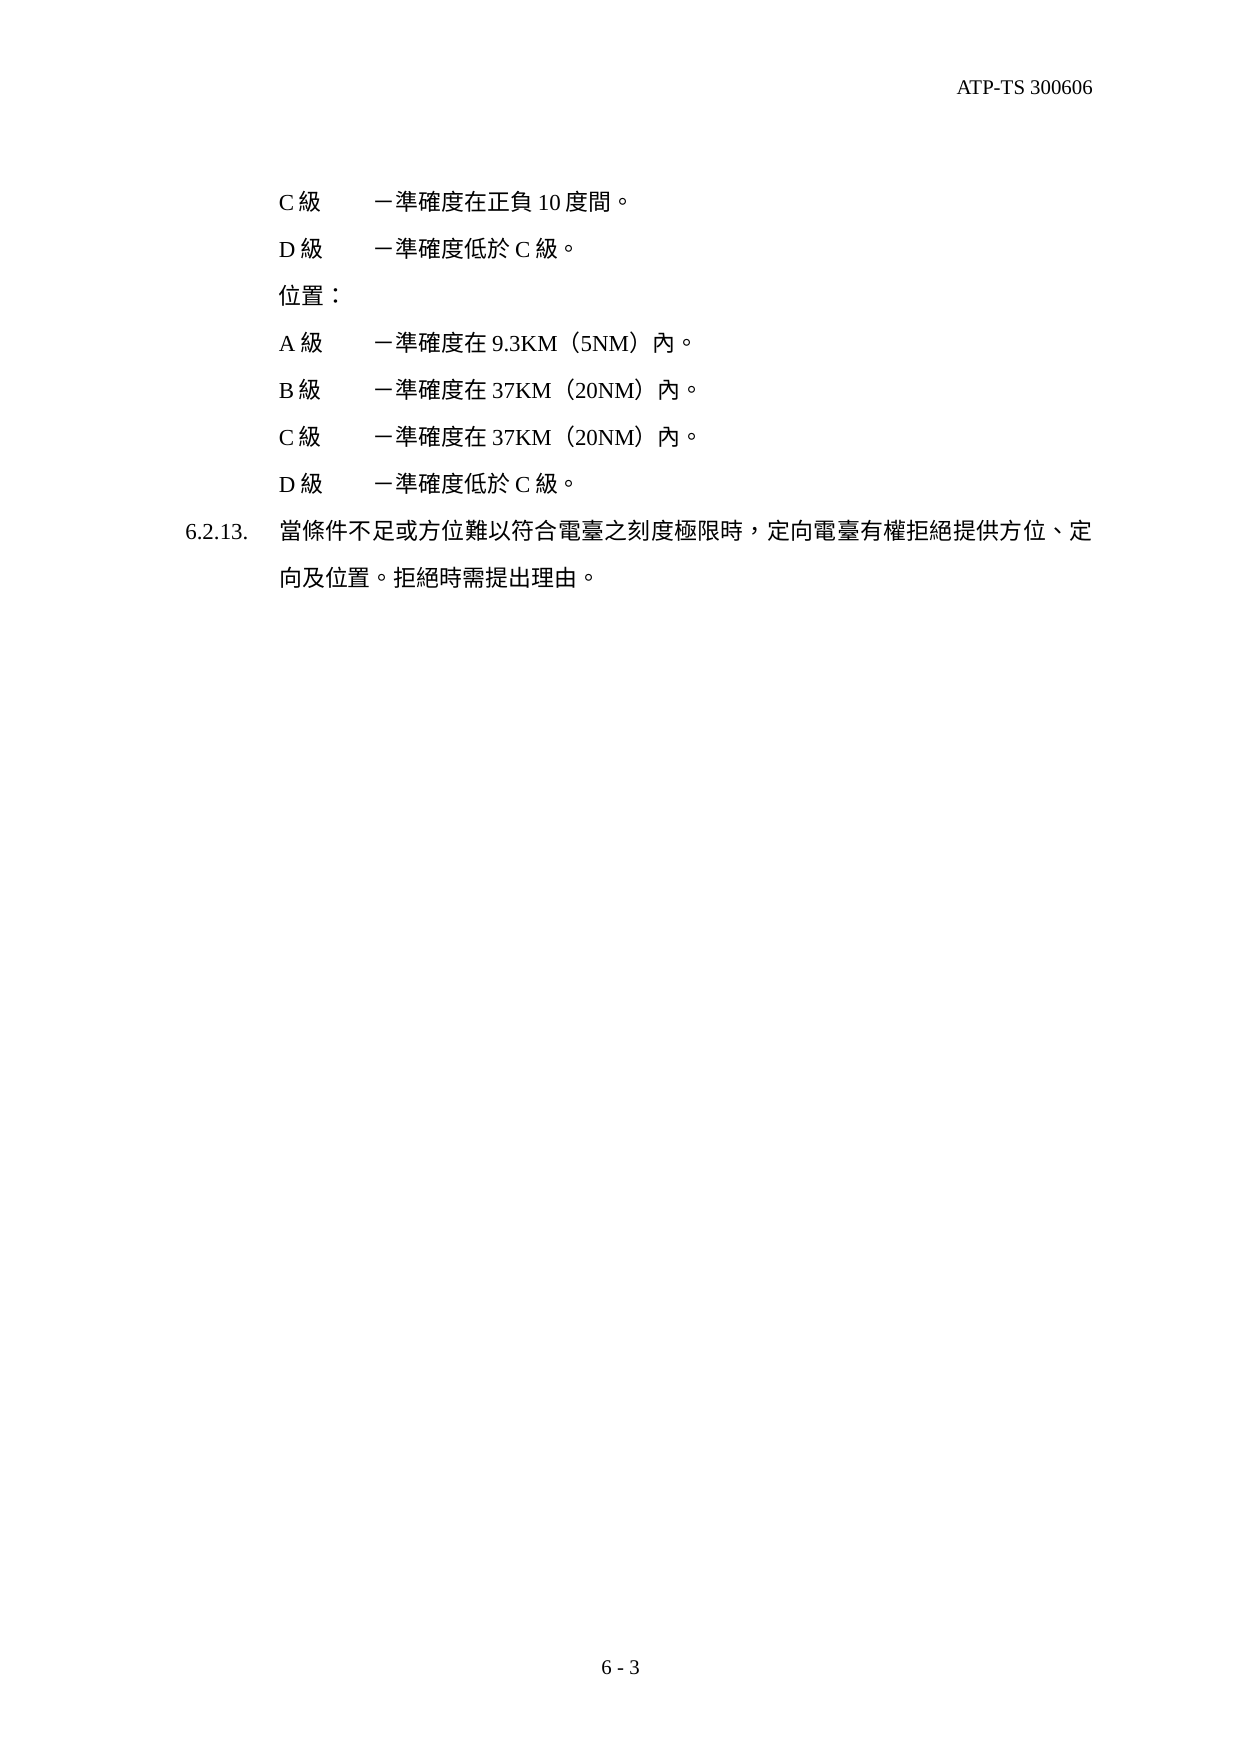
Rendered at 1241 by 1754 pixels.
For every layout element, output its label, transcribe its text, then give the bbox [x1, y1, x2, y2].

text A級 －準確度在9.3KM（5NM）內。 [279, 318, 1092, 365]
text D級 －準確度低於C級。 [279, 224, 1092, 271]
text 位置： [279, 271, 1092, 318]
list 當條件不足或方位難以符合電臺之刻度極限時，定向電臺有權拒絕提供方位、定向及位置。拒絕時需提出理由。 [185, 506, 1092, 600]
text B級 －準確度在37KM（20NM）內。 [279, 365, 1092, 412]
text D級 －準確度低於C級。 [279, 459, 1092, 506]
text C級 －準確度在37KM（20NM）內。 [279, 412, 1092, 459]
text C級 －準確度在正負10度間。 [279, 177, 1092, 224]
